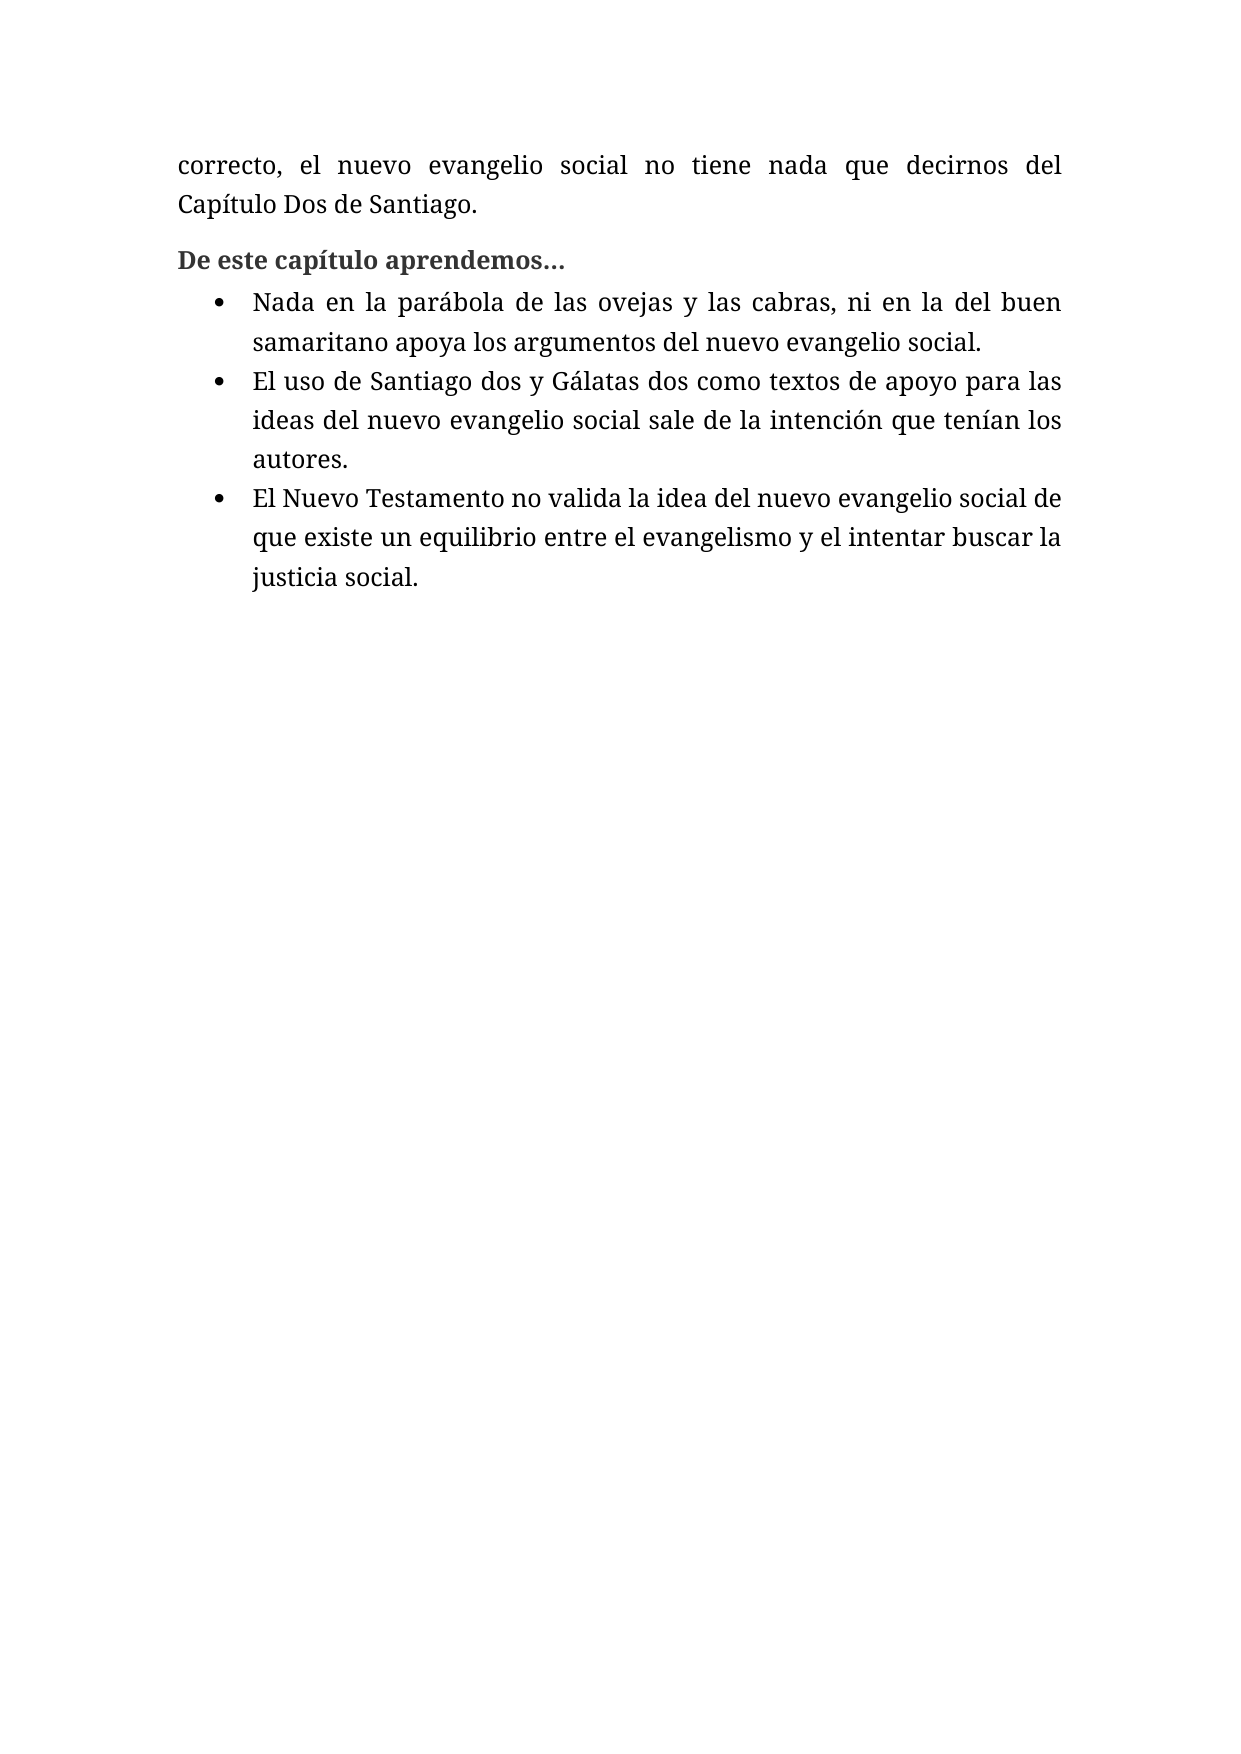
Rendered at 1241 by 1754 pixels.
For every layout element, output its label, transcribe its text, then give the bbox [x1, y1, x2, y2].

list Nada en la parábola de las ovejas y las cabras, ni en la del buen samaritano apoya los argumentos del nuevo evangelio social. [215, 285, 1063, 358]
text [177, 148, 1063, 221]
list El Nuevo Testamento no valida la idea del nuevo evangelio social de que existe un equilibrio entre el evangelismo y el intentar buscar la justicia social. [215, 481, 1063, 593]
list El uso de Santiago dos y Gálatas dos como textos de apoyo para las ideas del nuevo evangelio social sale de la intención que tenían los autores. [215, 363, 1063, 476]
subtitle De este capítulo aprendemos… [177, 243, 1063, 277]
